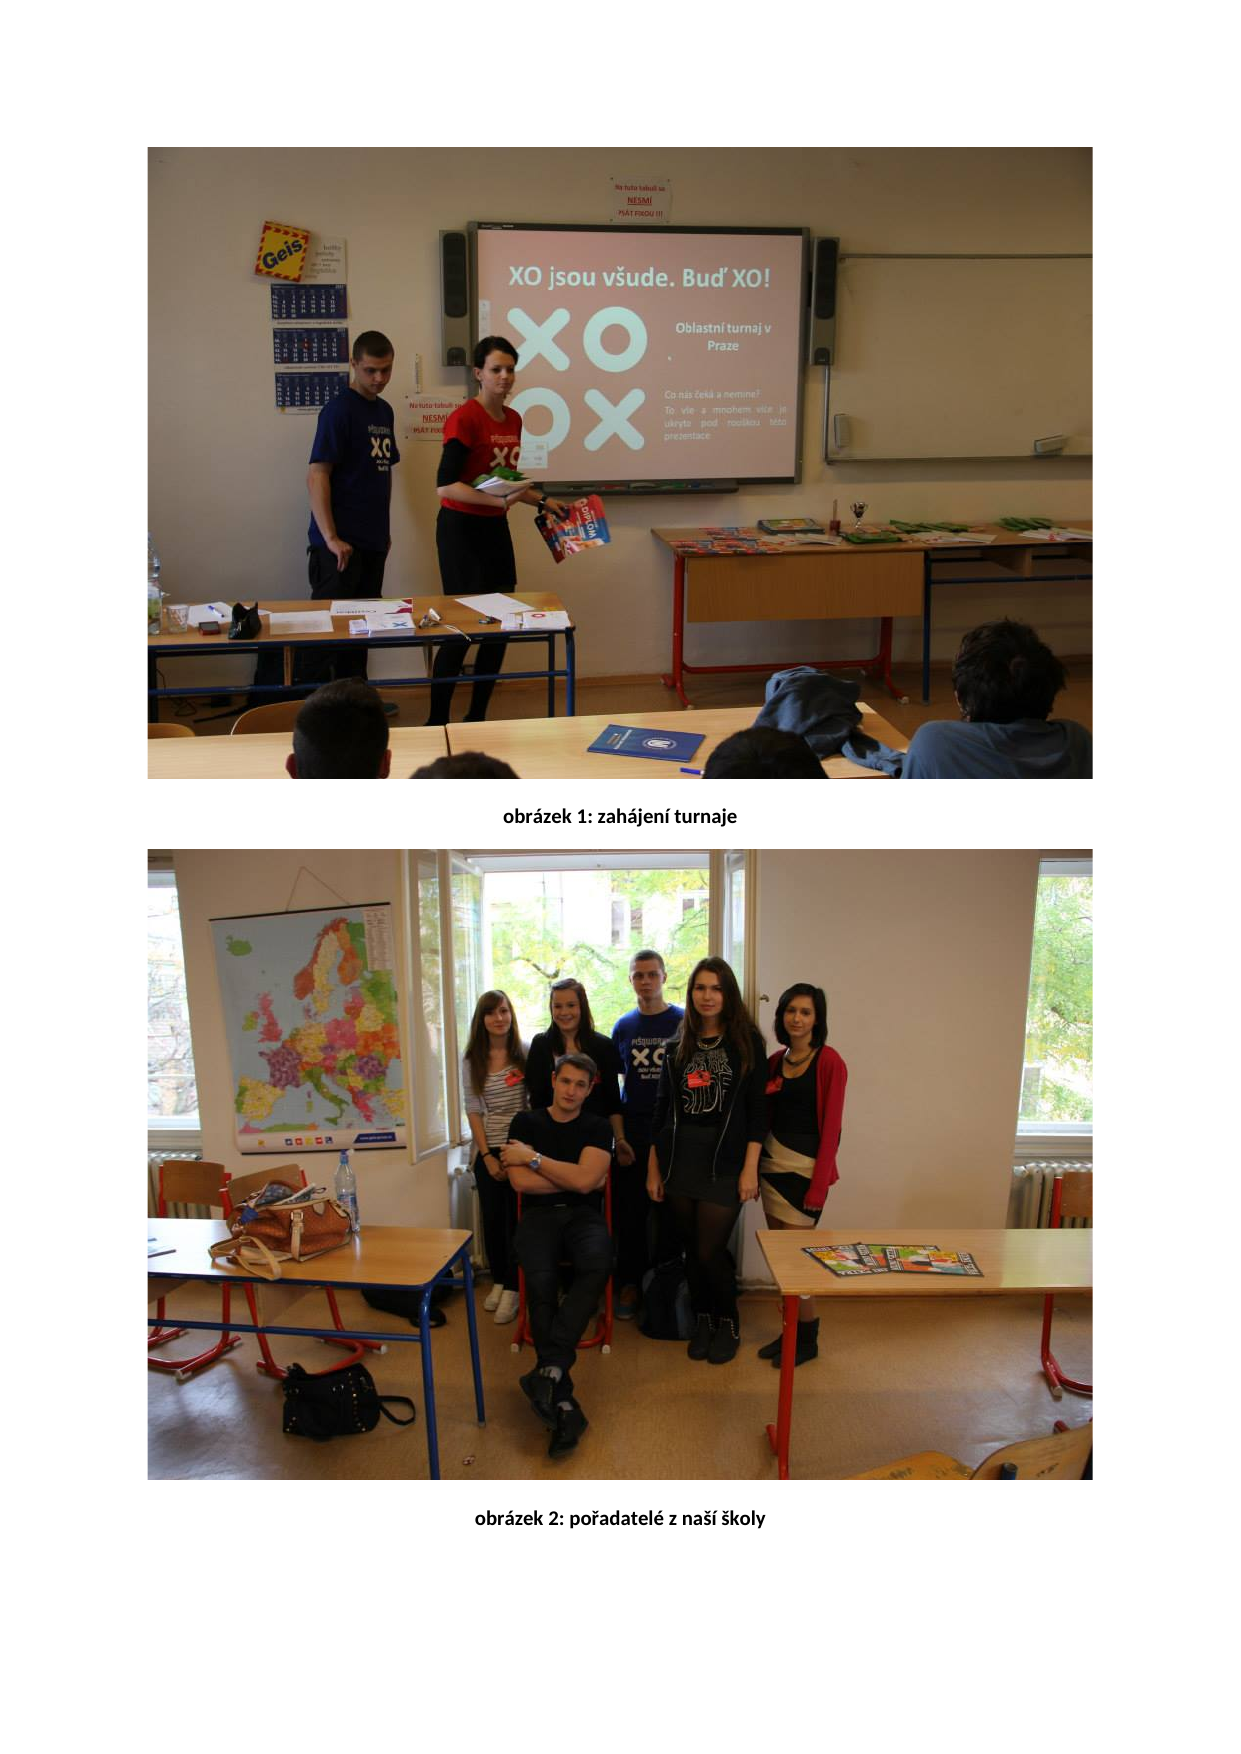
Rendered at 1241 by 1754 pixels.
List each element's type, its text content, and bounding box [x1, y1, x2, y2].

picture [147, 147, 1093, 779]
text obrázek 1: zahájení turnaje [148, 803, 1093, 828]
text obrázek 2: pořadatelé z naší školy [148, 1505, 1093, 1530]
picture [147, 849, 1093, 1480]
